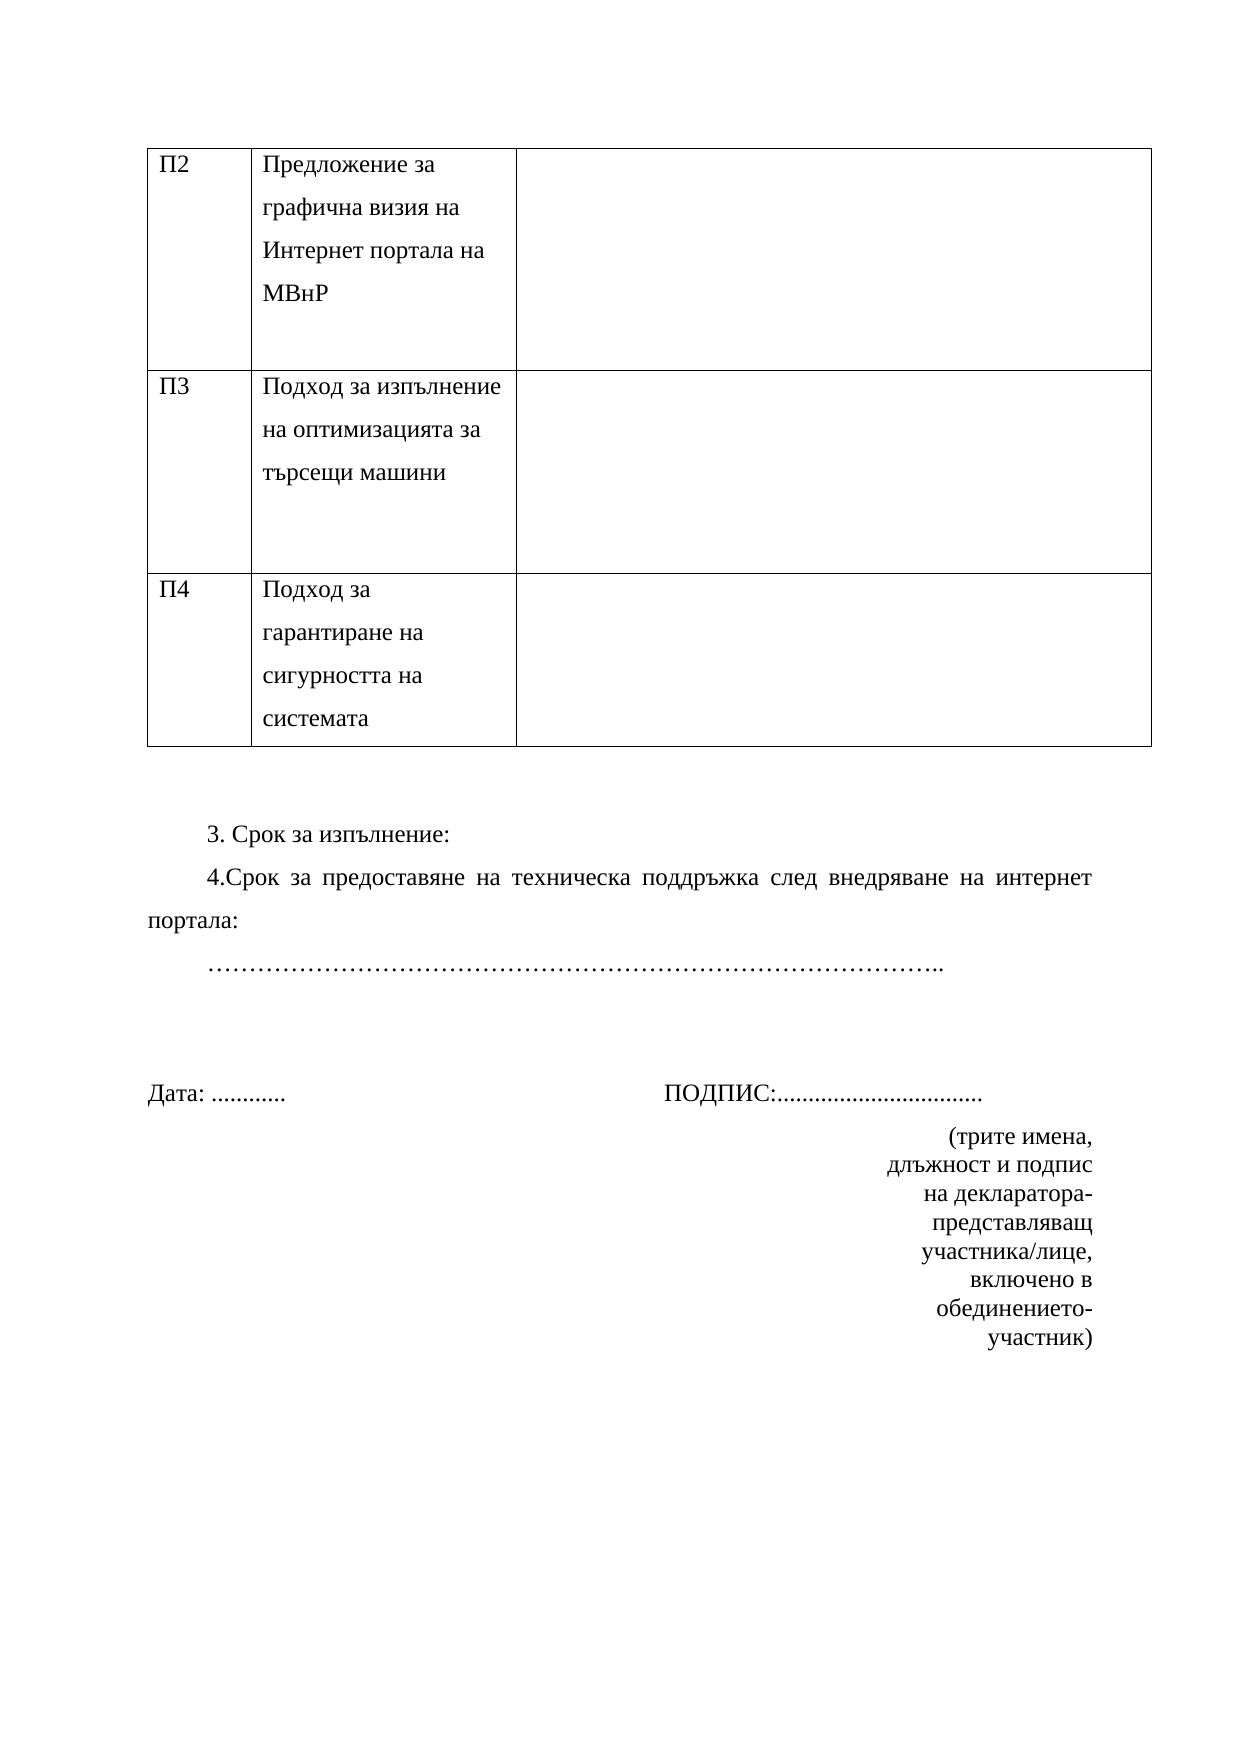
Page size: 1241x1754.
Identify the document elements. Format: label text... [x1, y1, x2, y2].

text 4.Срок за предоставяне на техническа поддръжка след внедряване на интернет портала: [148, 862, 1093, 934]
text Дата: ............ ПОДПИС:................................. [148, 1078, 1093, 1106]
text (трите имена, длъжност и подпис на декларатора-представляващ участника/лице, включено в обединението-участник) [885, 1121, 1093, 1351]
table_cell Подход за изпълнение на оптимизацията за търсещи машини [252, 371, 516, 573]
table_cell [517, 371, 1151, 573]
table_cell [517, 574, 1151, 746]
table_cell Предложение за графична визия на Интернет портала на МВнР [252, 149, 516, 370]
table_cell П4 [148, 574, 251, 746]
table_cell [517, 149, 1151, 370]
table_cell Подход за гарантиране на сигурността на системата [252, 574, 516, 746]
table_cell П2 [148, 149, 251, 370]
text …………………………………………………………………………….. [148, 948, 1093, 977]
table_cell П3 [148, 371, 251, 573]
text 3. Срок за изпълнение: [148, 819, 1093, 848]
